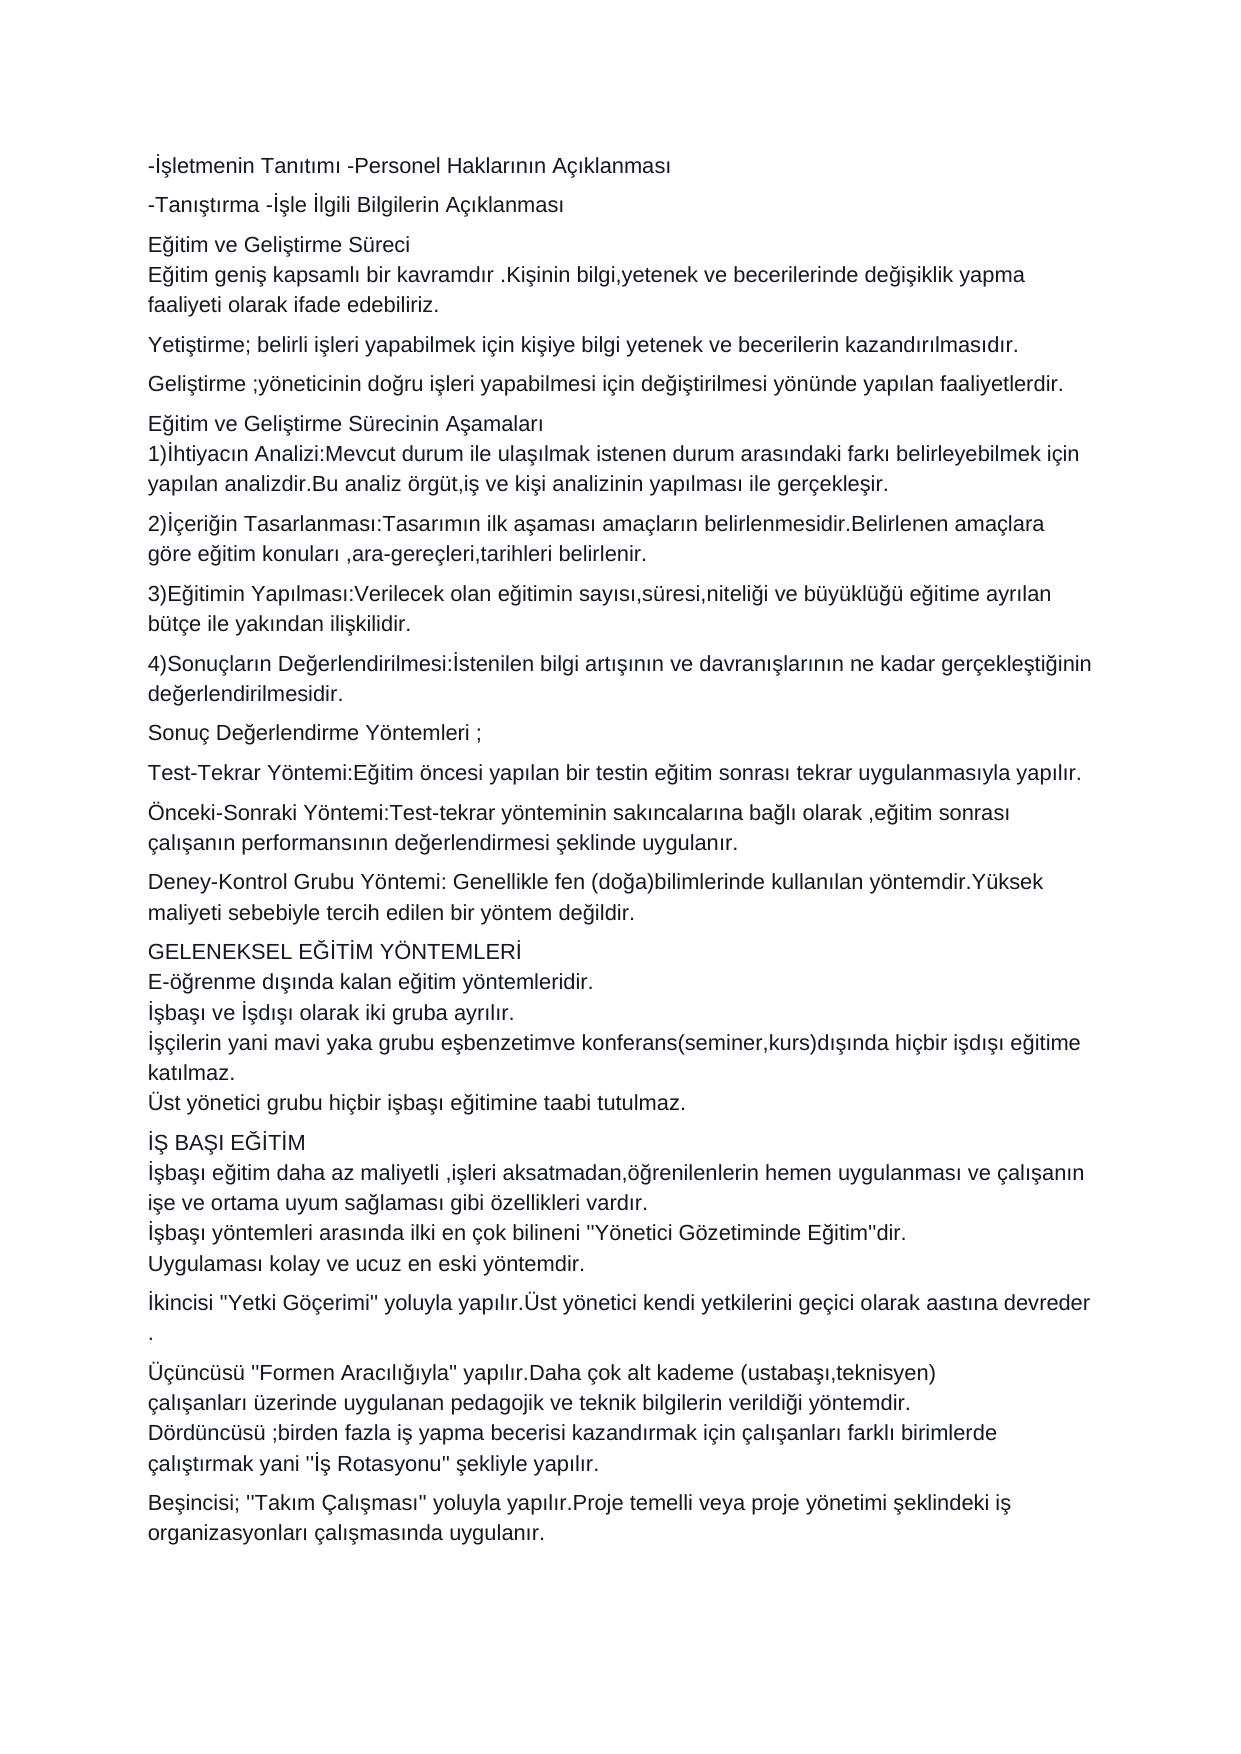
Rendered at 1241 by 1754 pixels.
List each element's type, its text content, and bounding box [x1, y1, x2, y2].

text Önceki-Sonraki Yöntemi:Test-tekrar yönteminin sakıncalarına bağlı olarak ,eğitim sonrası çalışanın performansının değerlendirmesi şeklinde uygulanır. [148, 794, 1093, 855]
text İkincisi ''Yetki Göçerimi'' yoluyla yapılır.Üst yönetici kendi yetkilerini geçici olarak aastına devreder . [148, 1285, 1093, 1346]
text Geliştirme ;yöneticinin doğru işleri yapabilmesi için değiştirilmesi yönünde yapılan faaliyetlerdir. [148, 366, 1093, 397]
text 4)Sonuçların Değerlendirilmesi:İstenilen bilgi artışının ve davranışlarının ne kadar gerçekleştiğinin değerlendirilmesidir. [148, 646, 1093, 706]
text Eğitim ve Geliştirme Sürecinin Aşamaları 1)İhtiyacın Analizi:Mevcut durum ile ulaşılmak istenen durum arasındaki farkı belirleyebilmek için yapılan analizdir.Bu analiz örgüt,iş ve kişi analizinin yapılması ile gerçekleşir. [148, 406, 1093, 497]
text Sonuç Değerlendirme Yöntemleri ; [148, 715, 1093, 746]
text Üçüncüsü ''Formen Aracılığıyla'' yapılır.Daha çok alt kademe (ustabaşı,teknisyen) çalışanları üzerinde uygulanan pedagojik ve teknik bilgilerin verildiği yöntemdir. Dördüncüsü ;birden fazla iş yapma becerisi kazandırmak için çalışanları farklı birimlerde çalıştırmak yani ''İş Rotasyonu'' şekliyle yapılır. [148, 1355, 1093, 1476]
text Deney-Kontrol Grubu Yöntemi: Genellikle fen (doğa)bilimlerinde kullanılan yöntemdir.Yüksek maliyeti sebebiyle tercih edilen bir yöntem değildir. [148, 864, 1093, 925]
text 3)Eğitimin Yapılması:Verilecek olan eğitimin sayısı,süresi,niteliği ve büyüklüğü eğitime ayrılan bütçe ile yakından ilişkilidir. [148, 576, 1093, 636]
text İŞ BAŞI EĞİTİM İşbaşı eğitim daha az maliyetli ,işleri aksatmadan,öğrenilenlerin hemen uygulanması ve çalışanın işe ve ortama uyum sağlaması gibi özellikleri vardır. İşbaşı yöntemleri arasında ilki en çok bilineni ''Yönetici Gözetiminde Eğitim''dir. Uygulaması kolay ve ucuz en eski yöntemdir. [148, 1125, 1093, 1276]
text Yetiştirme; belirli işleri yapabilmek için kişiye bilgi yetenek ve becerilerin kazandırılmasıdır. [148, 327, 1093, 357]
text 2)İçeriğin Tasarlanması:Tasarımın ilk aşaması amaçların belirlenmesidir.Belirlenen amaçlara göre eğitim konuları ,ara-gereçleri,tarihleri belirlenir. [148, 506, 1093, 566]
text -Tanıştırma -İşle İlgili Bilgilerin Açıklanması [148, 187, 1093, 217]
text Eğitim ve Geliştirme Süreci Eğitim geniş kapsamlı bir kavramdır .Kişinin bilgi,yetenek ve becerilerinde değişiklik yapma faaliyeti olarak ifade edebiliriz. [148, 227, 1093, 317]
text -İşletmenin Tanıtımı -Personel Haklarının Açıklanması [148, 148, 1093, 178]
text Beşincisi; ''Takım Çalışması'' yoluyla yapılır.Proje temelli veya proje yönetimi şeklindeki iş organizasyonları çalışmasında uygulanır. [148, 1485, 1093, 1546]
text Test-Tekrar Yöntemi:Eğitim öncesi yapılan bir testin eğitim sonrası tekrar uygulanmasıyla yapılır. [148, 755, 1093, 785]
text GELENEKSEL EĞİTİM YÖNTEMLERİ E-öğrenme dışında kalan eğitim yöntemleridir. İşbaşı ve İşdışı olarak iki gruba ayrılır. İşçilerin yani mavi yaka grubu eşbenzetimve konferans(seminer,kurs)dışında hiçbir işdışı eğitime katılmaz. Üst yönetici grubu hiçbir işbaşı eğitimine taabi tutulmaz. [148, 934, 1093, 1115]
